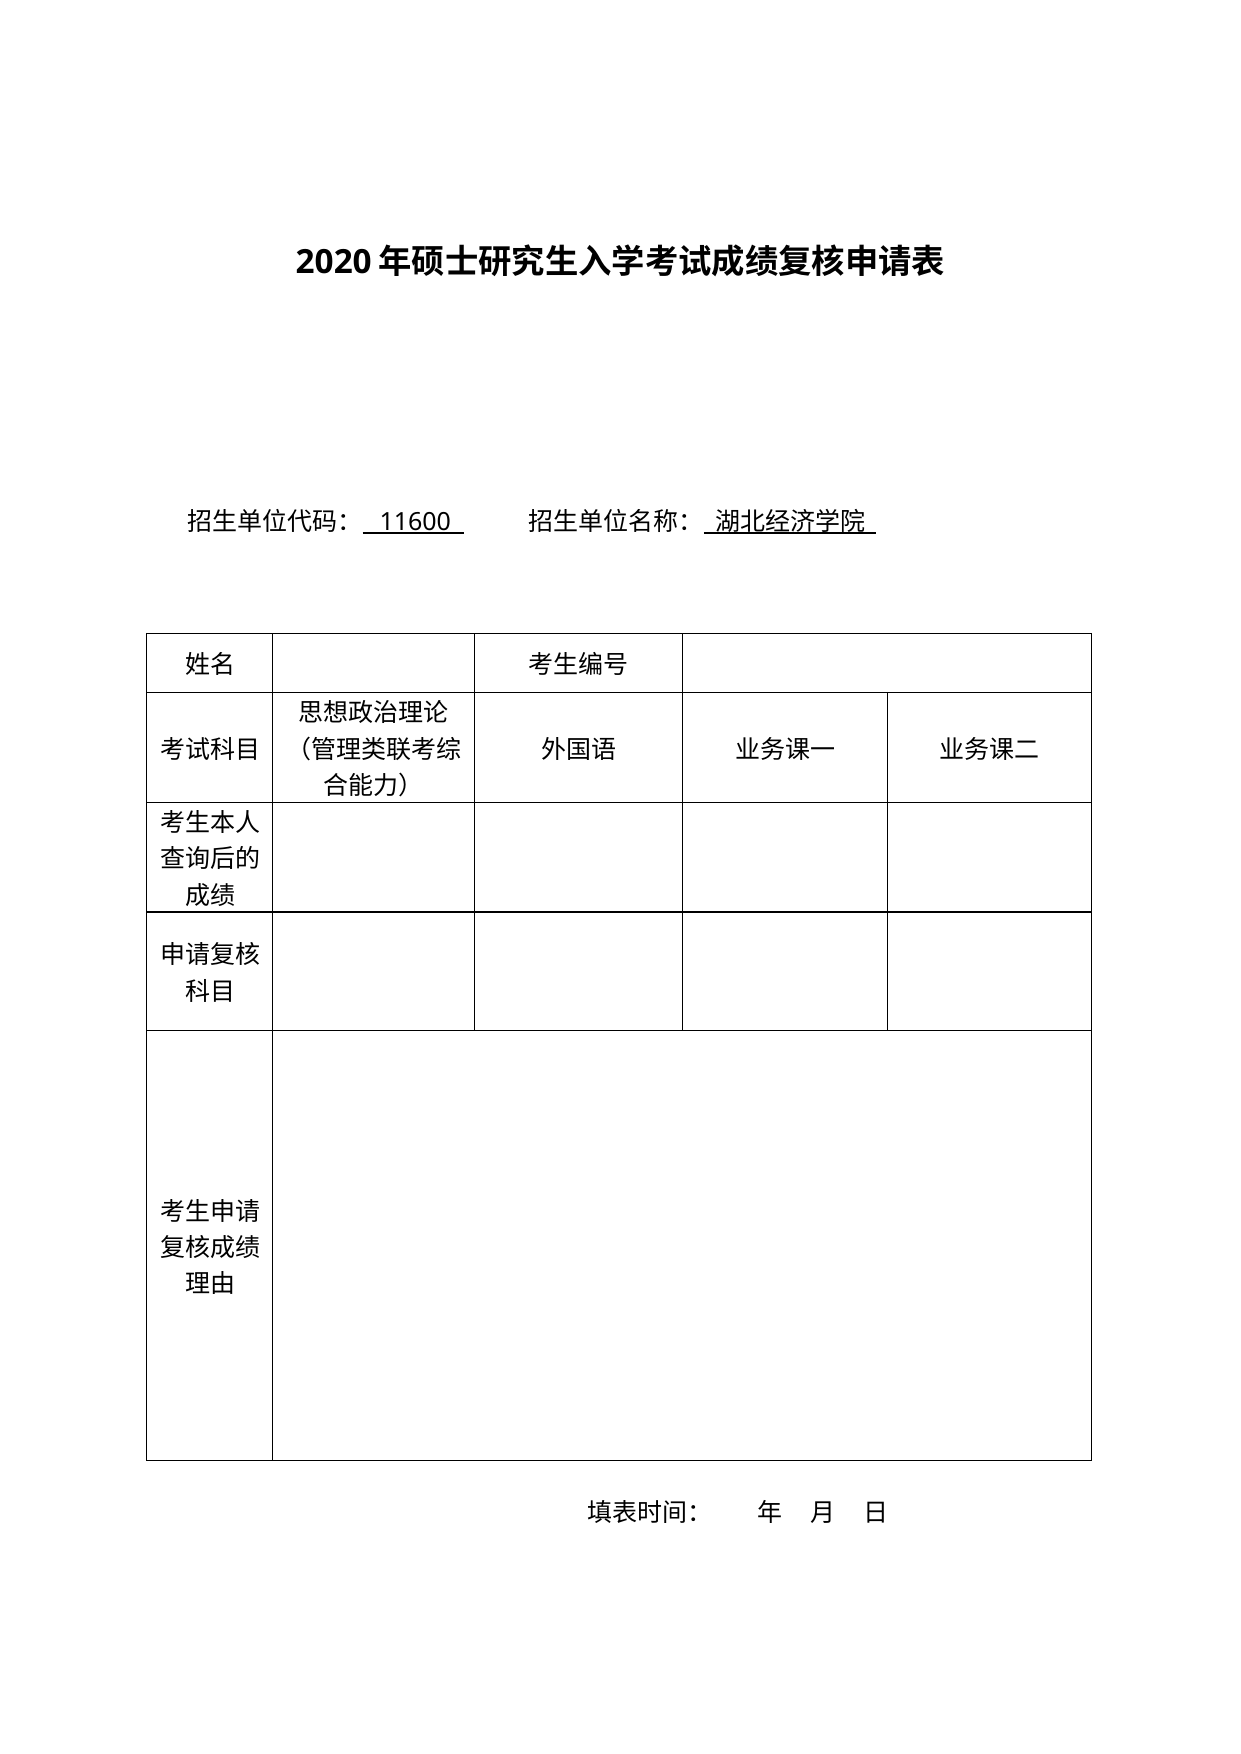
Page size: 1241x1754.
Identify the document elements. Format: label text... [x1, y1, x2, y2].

text 2020年硕士研究生入学考试成绩复核申请表 [187, 227, 1053, 292]
table_cell [273, 913, 474, 1029]
table_header [683, 634, 1091, 692]
table_header 姓名 [147, 634, 272, 692]
table_cell 思想政治理论（管理类联考综合能力） [273, 693, 474, 802]
table_cell 考生本人查询后的成绩 [147, 803, 272, 911]
table_cell [273, 803, 474, 911]
table_cell 外国语 [475, 693, 682, 802]
text 招生单位代码： 11600 招生单位名称： 湖北经济学院 [187, 487, 1053, 552]
table_cell 业务课二 [888, 693, 1091, 802]
table_cell [683, 913, 887, 1029]
table_header 考生编号 [475, 634, 682, 692]
table_cell [683, 803, 887, 911]
table_header [273, 634, 474, 692]
table_cell 业务课一 [683, 693, 887, 802]
table_cell [475, 803, 682, 911]
table_cell [273, 1031, 1091, 1460]
table_cell [888, 913, 1091, 1029]
table_cell 考试科目 [147, 693, 272, 802]
table_cell 申请复核科目 [147, 913, 272, 1029]
table_cell [888, 803, 1091, 911]
text 填表时间： 年 月 日 [187, 1461, 1053, 1543]
table_cell 考生申请复核成绩理由 [147, 1031, 272, 1460]
table_cell [475, 913, 682, 1029]
